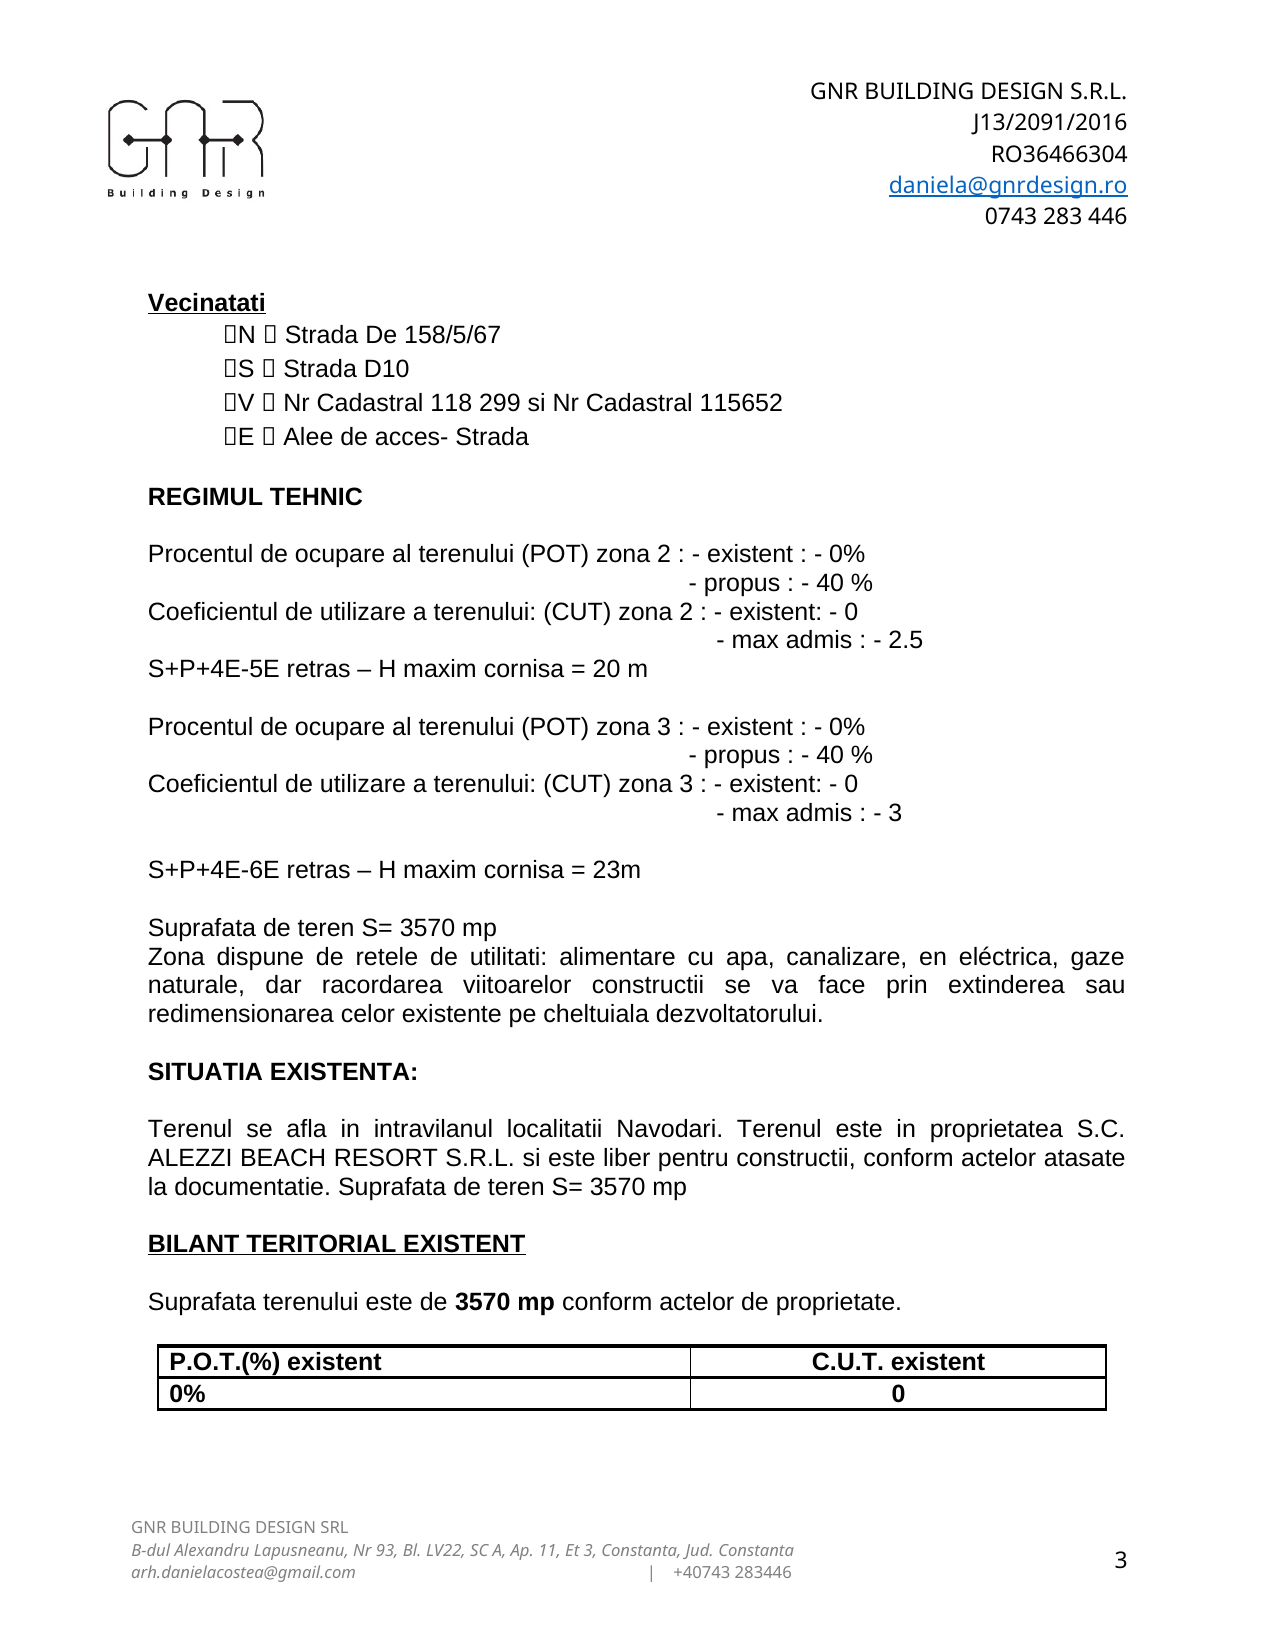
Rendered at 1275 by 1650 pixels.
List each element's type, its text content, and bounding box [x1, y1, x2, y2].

text REGIMUL TEHNIC [148, 482, 1127, 511]
text BILANT TERITORIAL EXISTENT [148, 1229, 1127, 1258]
text S  Strada D10 [148, 351, 1127, 385]
text Suprafata de teren S= 3570 mp [148, 913, 1127, 942]
table_header P.O.T.(%) existent [159, 1348, 690, 1376]
text Procentul de ocupare al terenului (POT) zona 2 : - existent : - 0% [148, 539, 1127, 568]
text - propus : - 40 % [148, 741, 1127, 769]
text Procentul de ocupare al terenului (POT) zona 3 : - existent : - 0% [148, 712, 1127, 741]
text Terenul se afla in intravilanul localitatii Navodari. Terenul este in proprietatea S.C. ALEZZI BEACH RESORT S.R.L. si este liber pentru constructii, conform actelor atasate la documentatie. Suprafata de teren S= 3570 mp [148, 1114, 1127, 1201]
text - propus : - 40 % [148, 568, 1127, 597]
text S+P+4E-5E retras – H maxim cornisa = 20 m [148, 654, 1127, 683]
text Coeficientul de utilizare a terenului: (CUT) zona 3 : - existent: - 0 [148, 769, 1127, 798]
picture [86, 78, 282, 215]
text N  Strada De 158/5/67 [148, 317, 1127, 351]
text Suprafata terenului este de 3570 mp conform actelor de proprietate. [148, 1287, 1127, 1316]
text E  Alee de acces- Strada [148, 419, 1127, 453]
text - max admis : - 3 [148, 798, 1127, 827]
text Coeficientul de utilizare a terenului: (CUT) zona 2 : - existent: - 0 [148, 597, 1127, 626]
table_header C.U.T. existent [691, 1348, 1105, 1376]
text V  Nr Cadastral 118 299 si Nr Cadastral 115652 [148, 385, 1127, 419]
table_cell 0 [691, 1379, 1105, 1408]
table_cell 0% [159, 1379, 690, 1408]
text S+P+4E-6E retras – H maxim cornisa = 23m [148, 856, 1127, 884]
text Zona dispune de retele de utilitati: alimentare cu apa, canalizare, en eléctrica, gaze naturale, dar racordarea viitoarelor constructii se va face prin extinderea sau redimensionarea celor existente pe cheltuiala dezvoltatorului. [148, 942, 1127, 1028]
text - max admis : - 2.5 [148, 626, 1127, 654]
text SITUATIA EXISTENTA: [148, 1057, 1127, 1086]
text Vecinatati [148, 288, 1127, 317]
